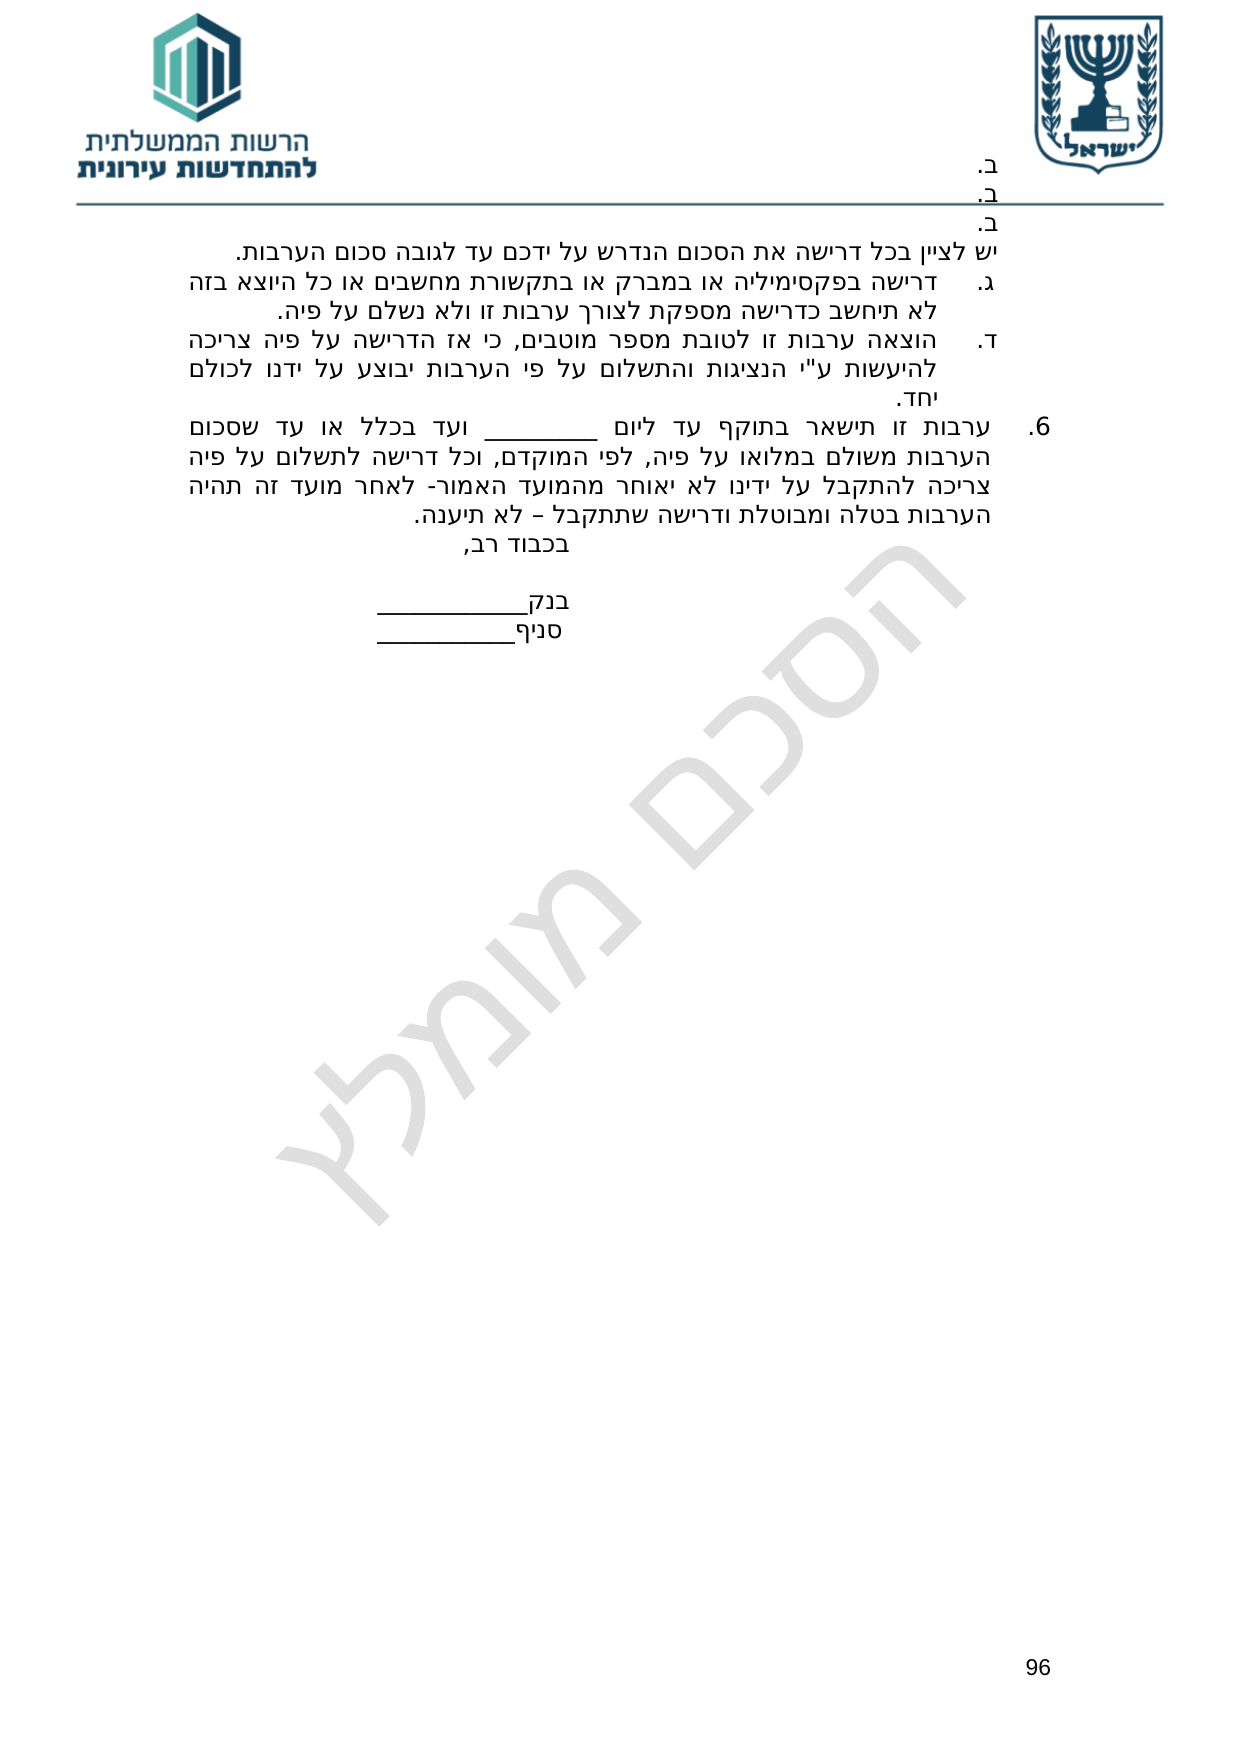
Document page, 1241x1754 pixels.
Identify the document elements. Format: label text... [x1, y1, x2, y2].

list הוצאה ערבות זו לטובת מספר מוטבים, כי אז הדרישה על פיה צריכה להיעשות ע"י הנציגות והתשלום על פי הערבות יבוצע על ידנו לכולם יחד. [187, 325, 976, 412]
list דרישה בפקסימיליה או במברק או בתקשורת מחשבים או כל היוצא בזה לא תיחשב כדרישה מספקת לצורך ערבות זו ולא נשלם על פיה. [187, 267, 976, 325]
text בכבוד רב, [187, 529, 570, 558]
list יש לציין בכל דרישה את הסכום הנדרש על ידכם עד לגובה סכום הערבות. [187, 150, 976, 267]
text בנק____________ [187, 586, 570, 616]
picture [0, 13, 1241, 217]
text 6. ערבות זו תישאר בתוקף עד ליום _________ ועד בכלל או עד שסכום הערבות משולם במלואו על פיה, לפי המוקדם, וכל דרישה לתשלום על פיה צריכה להתקבל על ידינו לא יאוחר מהמועד האמור- לאחר מועד זה תהיה הערבות בטלה ומבוטלת ודרישה שתתקבל – לא תיענה. [187, 412, 1051, 529]
text סניף___________ [187, 616, 637, 645]
